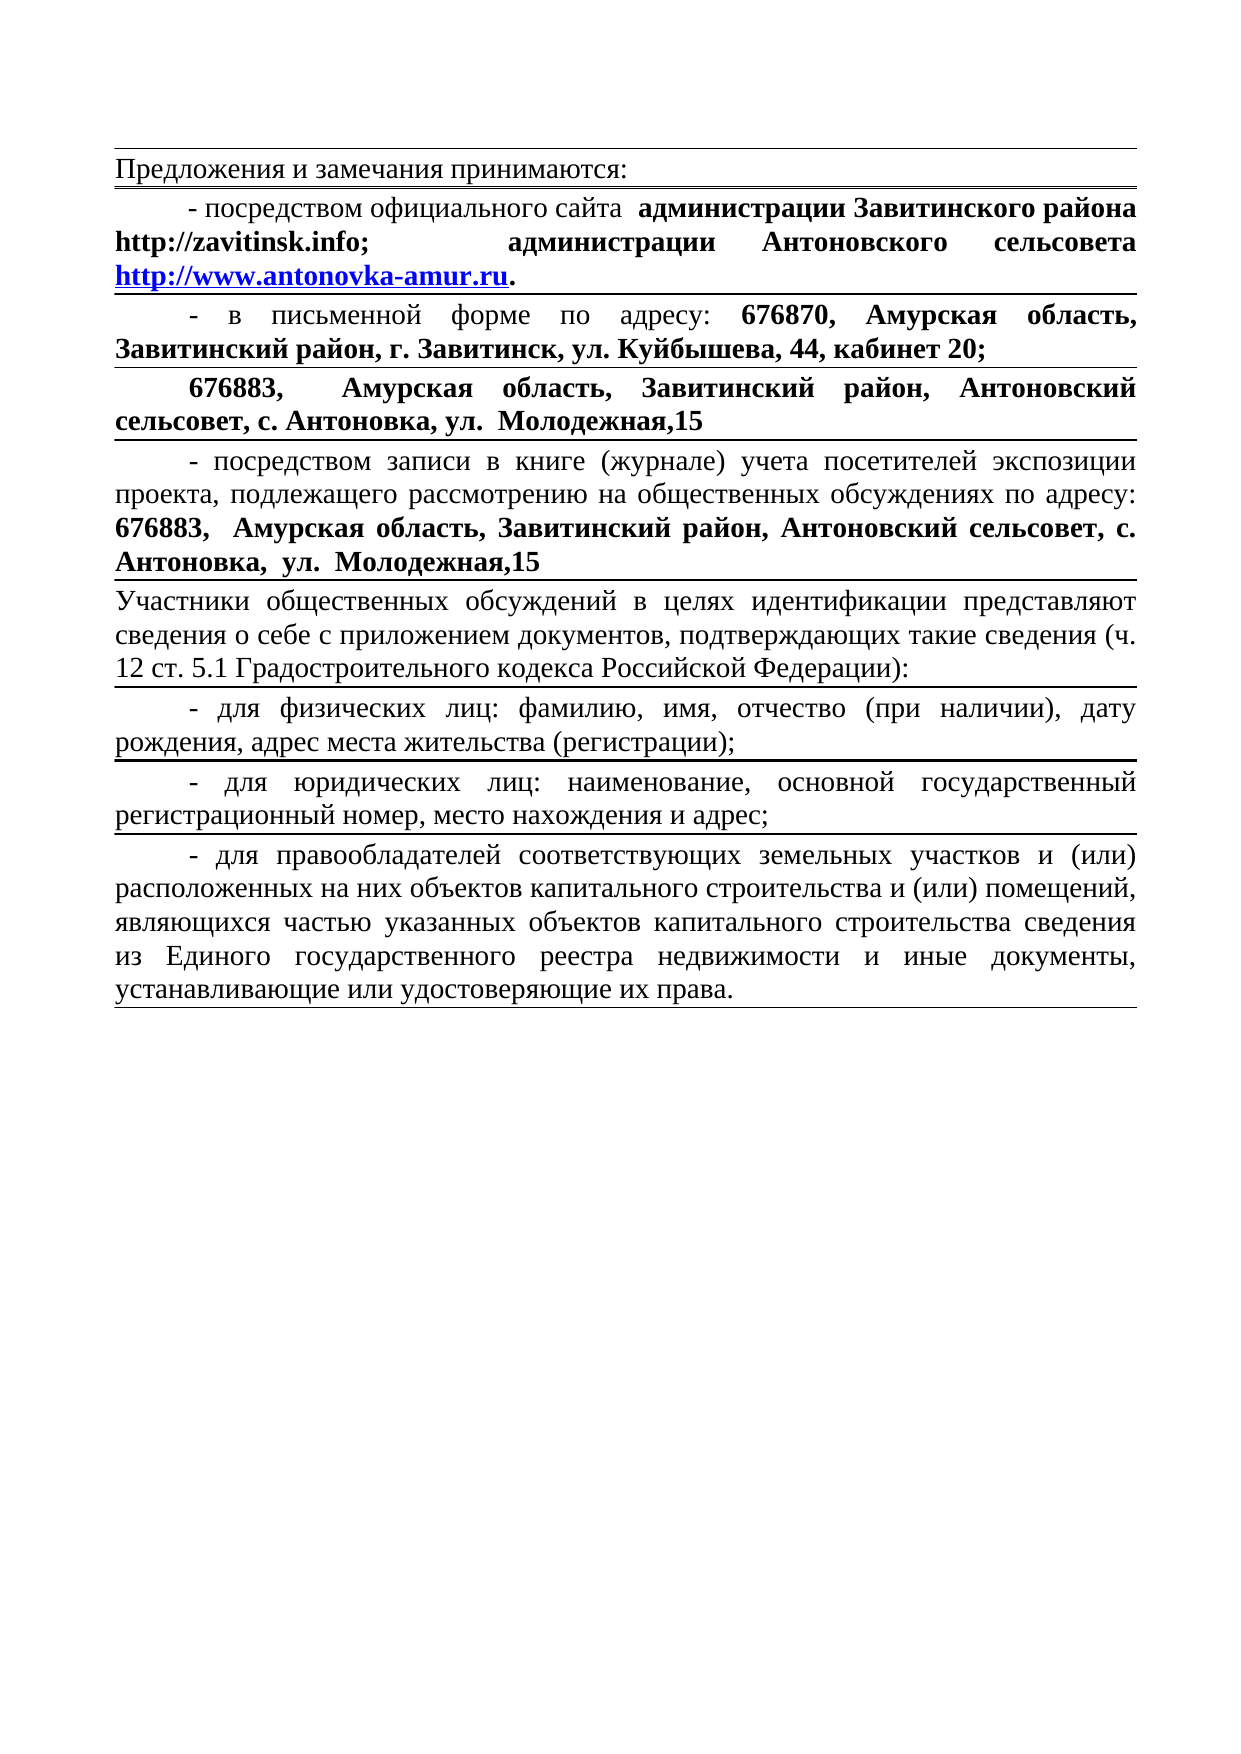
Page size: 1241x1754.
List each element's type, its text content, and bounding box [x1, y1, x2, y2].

table_cell - посредством записи в книге (журнале) учета посетителей экспозиции проекта, подлежащего рассмотрению на общественных обсуждениях по адресу: 676883, Амурская область, Завитинский район, Антоновский сельсовет, с. Антоновка, ул. Молодежная,15 [104, 440, 1148, 580]
table_cell - в письменной форме по адресу: 676870, Амурская область, Завитинский район, г. Завитинск, ул. Куйбышева, 44, кабинет 20; 676883, Амурская область, Завитинский район, Антоновский сельсовет, с. Антоновка, ул. Молодежная,15 [104, 294, 1148, 440]
table_cell Участники общественных обсуждений в целях идентификации представляют сведения о себе с приложением документов, подтверждающих такие сведения (ч. 12 ст. 5.1 Градостроительного кодекса Российской Федерации): [104, 580, 1148, 687]
table_cell - для юридических лиц: наименование, основной государственный регистрационный номер, место нахождения и адрес; [104, 761, 1148, 834]
table_cell - посредством официального сайта администрации Завитинского района http://zavitinsk.info; администрации Антоновского сельсовета http://www.antonovka-amur.ru. [104, 188, 1148, 294]
table_cell - для физических лиц: фамилию, имя, отчество (при наличии), дату рождения, адрес места жительства (регистрации); [104, 687, 1148, 761]
table_cell - для правообладателей соответствующих земельных участков и (или) расположенных на них объектов капитального строительства и (или) помещений, являющихся частью указанных объектов капитального строительства сведения из Единого государственного реестра недвижимости и иные документы, устанавливающие или удостоверяющие их права. [104, 834, 1148, 1008]
table_cell Предложения и замечания принимаются: [104, 148, 1148, 187]
